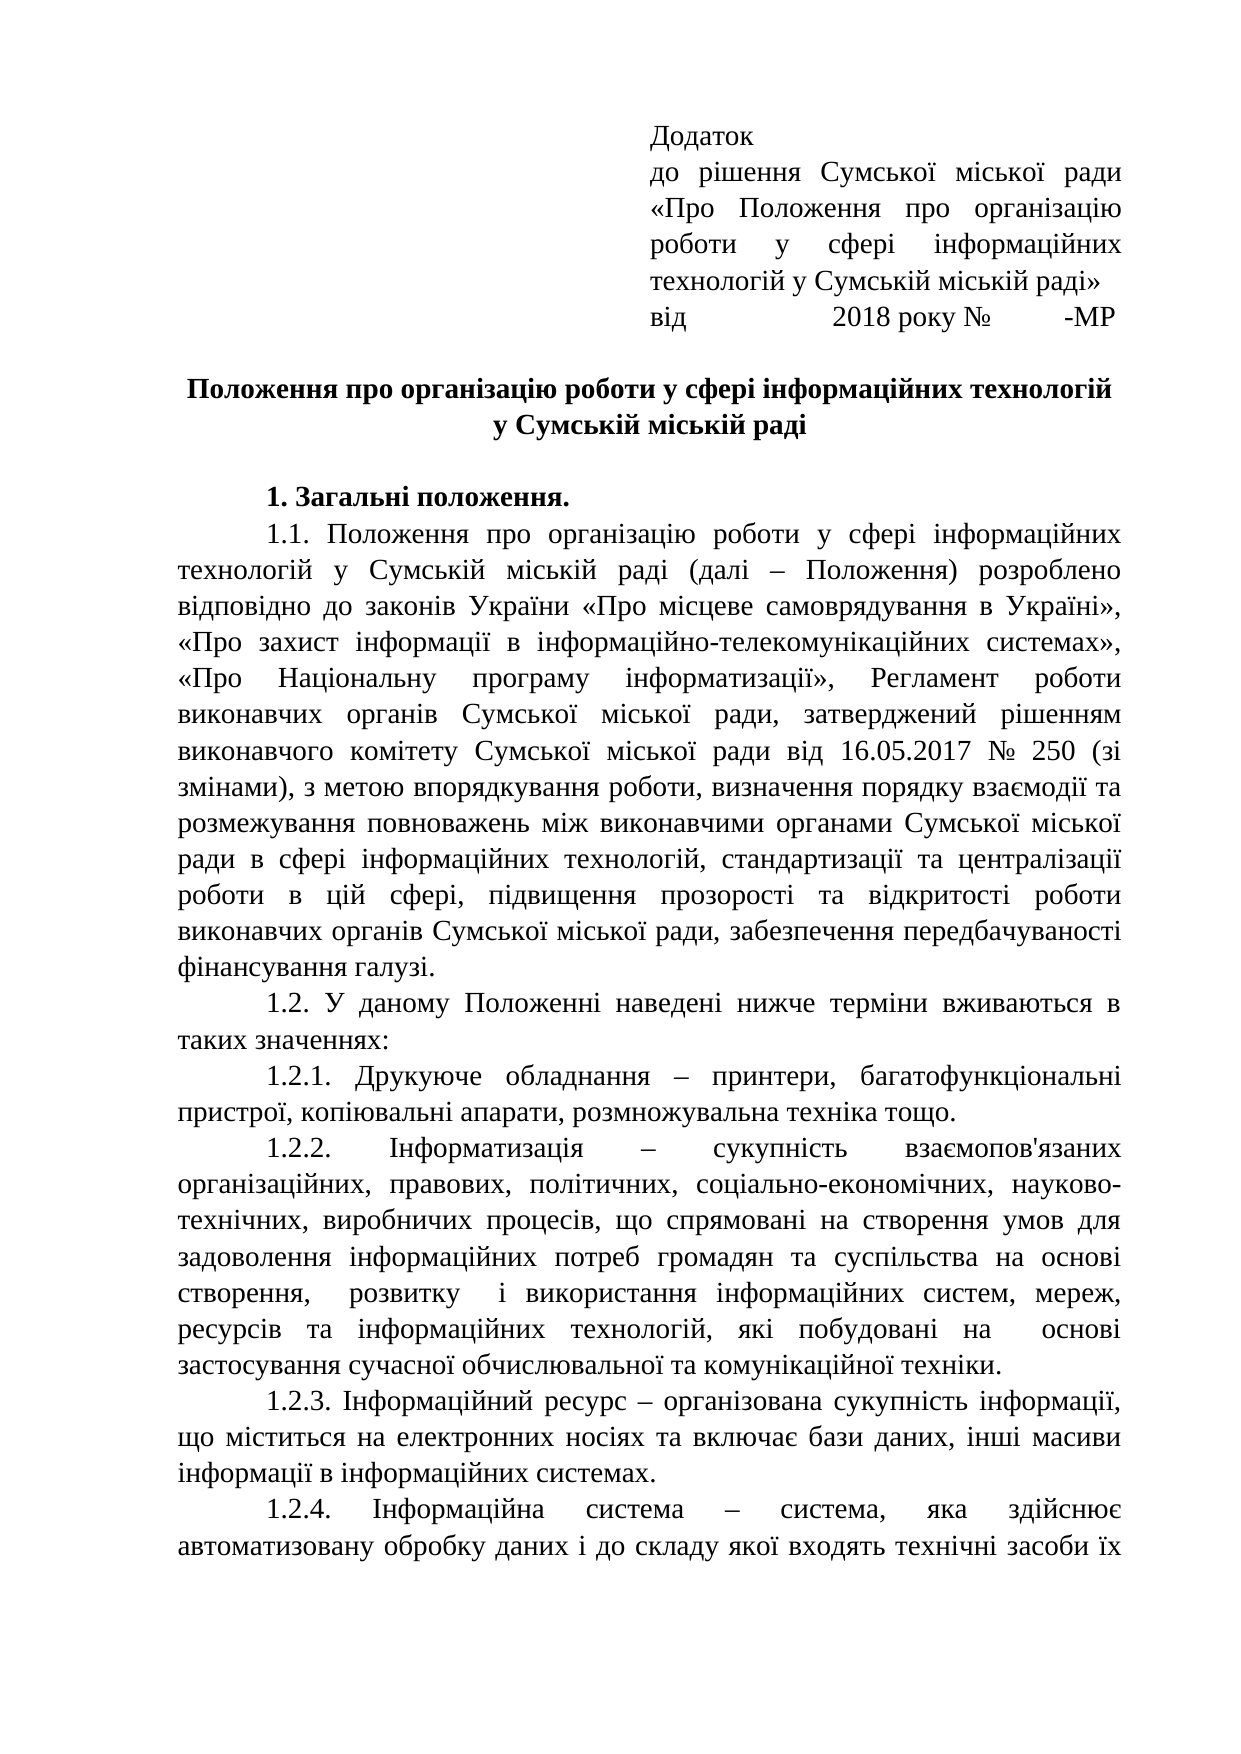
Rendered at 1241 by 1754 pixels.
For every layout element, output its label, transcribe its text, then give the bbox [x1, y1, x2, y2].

text до рішення Сумської міської ради «Про Положення про організацію роботи у сфері інформаційних технологій у Сумській міській раді» [650, 154, 1122, 296]
text 1. Загальні положення. [177, 479, 1122, 513]
text Додаток [650, 118, 1122, 152]
text 1.2.1. Друкуюче обладнання – принтери, багатофункціональні пристрої, копіювальні апарати, розмножувальна техніка тощо. [177, 1058, 1122, 1128]
text 1.2. У даному Положенні наведені нижче терміни вживаються в таких значеннях: [177, 986, 1122, 1055]
text 1.1. Положення про організацію роботи у сфері інформаційних технологій у Сумській міській раді (далі – Положення) розроблено відповідно до законів України «Про місцеве самоврядування в Україні», «Про захист інформації в інформаційно-телекомунікаційних системах», «Про Національну програму інформатизації», Регламент роботи виконавчих органів Сумської міської ради, затверджений рішенням виконавчого комітету Сумської міської ради від 16.05.2017 № 250 (зі змінами), з метою впорядкування роботи, визначення порядку взаємодії та розмежування повноважень між виконавчими органами Сумської міської ради в сфері інформаційних технологій, стандартизації та централізації роботи в цій сфері, підвищення прозорості та відкритості роботи виконавчих органів Сумської міської ради, забезпечення передбачуваності фінансування галузі. [177, 516, 1122, 983]
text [177, 1492, 1122, 1561]
text Положення про організацію роботи у сфері інформаційних технологій у Сумській міській раді [177, 371, 1122, 441]
text 1.2.3. Інформаційний ресурс – організована сукупність інформації, що міститься на електронних носіях та включає бази даних, інші масиви інформації в інформаційних системах. [177, 1383, 1122, 1489]
text від 2018 року № -МР [650, 299, 1122, 332]
text 1.2.2. Інформатизація – сукупність взаємопов'язаних організаційних, правових, політичних, соціально-економічних, науково-технічних, виробничих процесів, що спрямовані на створення умов для задоволення інформаційних потреб громадян та суспільства на основі створення, розвитку і використання інформаційних систем, мереж, ресурсів та інформаційних технологій, які побудовані на основі застосування сучасної обчислювальної та комунікаційної техніки. [177, 1130, 1122, 1381]
